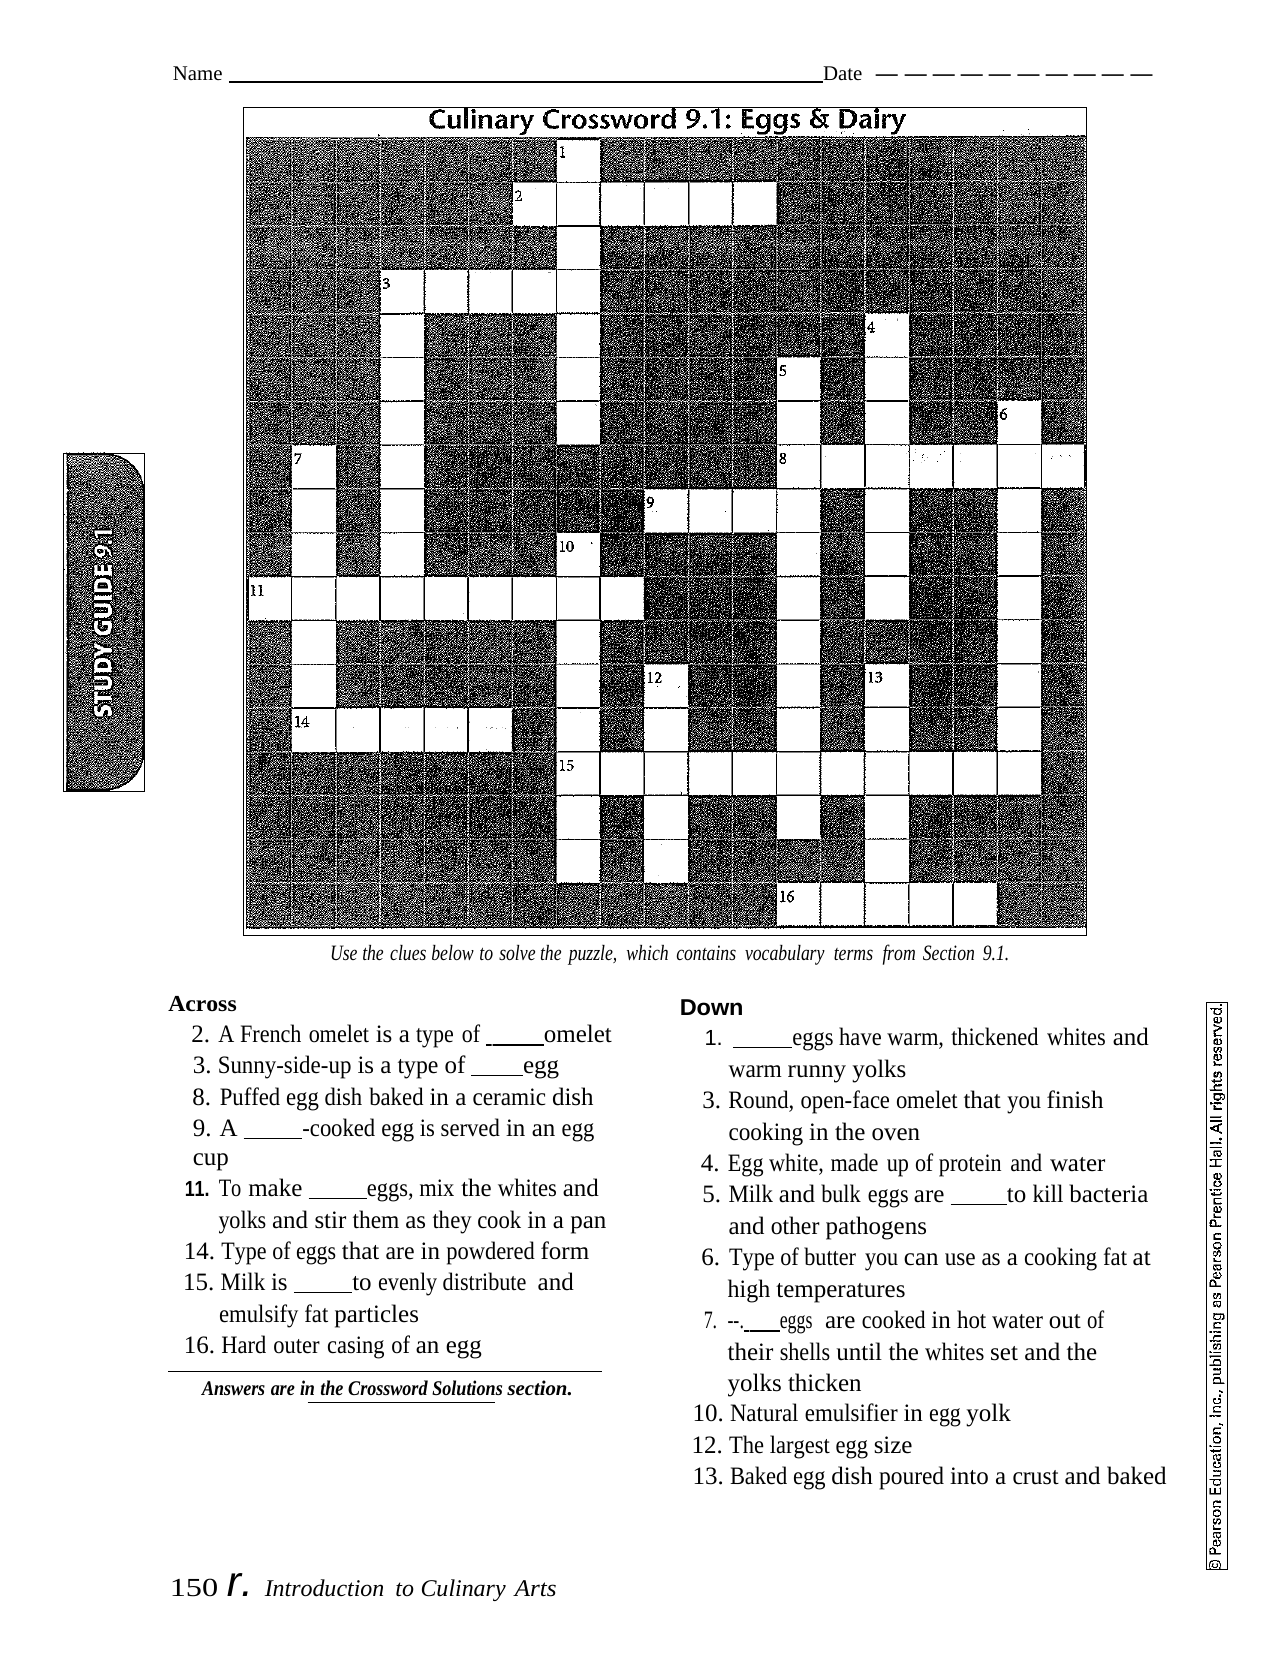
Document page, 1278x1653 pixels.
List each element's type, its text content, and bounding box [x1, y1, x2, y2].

picture [1207, 1490, 1227, 1569]
text 7. --. eggs are cooked in hot water out of their shells until the whites set and the yolks thicken [703, 1305, 1149, 1397]
text Name Date ---------- [164, 61, 1164, 85]
text 10. Natural emulsifier in egg yolk [692, 1399, 1242, 1427]
text 5. Milk and bulk eggs are to kill bacteria and other pathogens [702, 1179, 1157, 1239]
text Across [168, 991, 629, 1017]
picture [1207, 1303, 1227, 1399]
text 14. Type of eggs that are in powdered form [184, 1237, 629, 1265]
text Down [679, 994, 1242, 1020]
text 150 r. Introduction to Culinary Arts [169, 1556, 629, 1605]
picture [1207, 1020, 1227, 1086]
text 6. Type of butter you can use as a cooking fat at [701, 1243, 1242, 1270]
text 11. To make eggs, mix the whites and yolks and stir them as they cook in a pan [184, 1173, 607, 1234]
text high temperatures [727, 1274, 1242, 1303]
text 3. Sunny-side-up is a type of egg [193, 1050, 629, 1079]
picture [244, 108, 1086, 935]
text 13. Baked egg dish poured into a crust and baked [692, 1461, 1242, 1490]
picture [64, 454, 144, 791]
text 4. Egg white, made up of protein and water [701, 1148, 1242, 1177]
text 12. The largest egg size [691, 1430, 1242, 1459]
text Answers are in the Crossword Solutions section. [202, 1376, 629, 1400]
text cooking in the oven [728, 1117, 1242, 1146]
text 2. A French omelet is a type of omelet [191, 1019, 629, 1048]
text Use the clues below to solve the puzzle, which contains vocabulary terms from Section 9.1. [322, 939, 1017, 964]
text 3. Round, open-face omelet that you finish [702, 1086, 1242, 1114]
picture [1207, 1270, 1227, 1274]
text 15. Milk is to evenly distribute and emulsify fat particles [183, 1267, 583, 1328]
text 16. Hard outer casing of an egg [184, 1331, 629, 1359]
text 8. Puffed egg dish baked in a ceramic dish [192, 1082, 629, 1111]
text 9. A -cooked egg is served in an egg cup [193, 1113, 635, 1170]
text 1. eggs have warm, thickened whites and warm runny yolks [704, 1022, 1162, 1083]
picture [1207, 1177, 1227, 1243]
